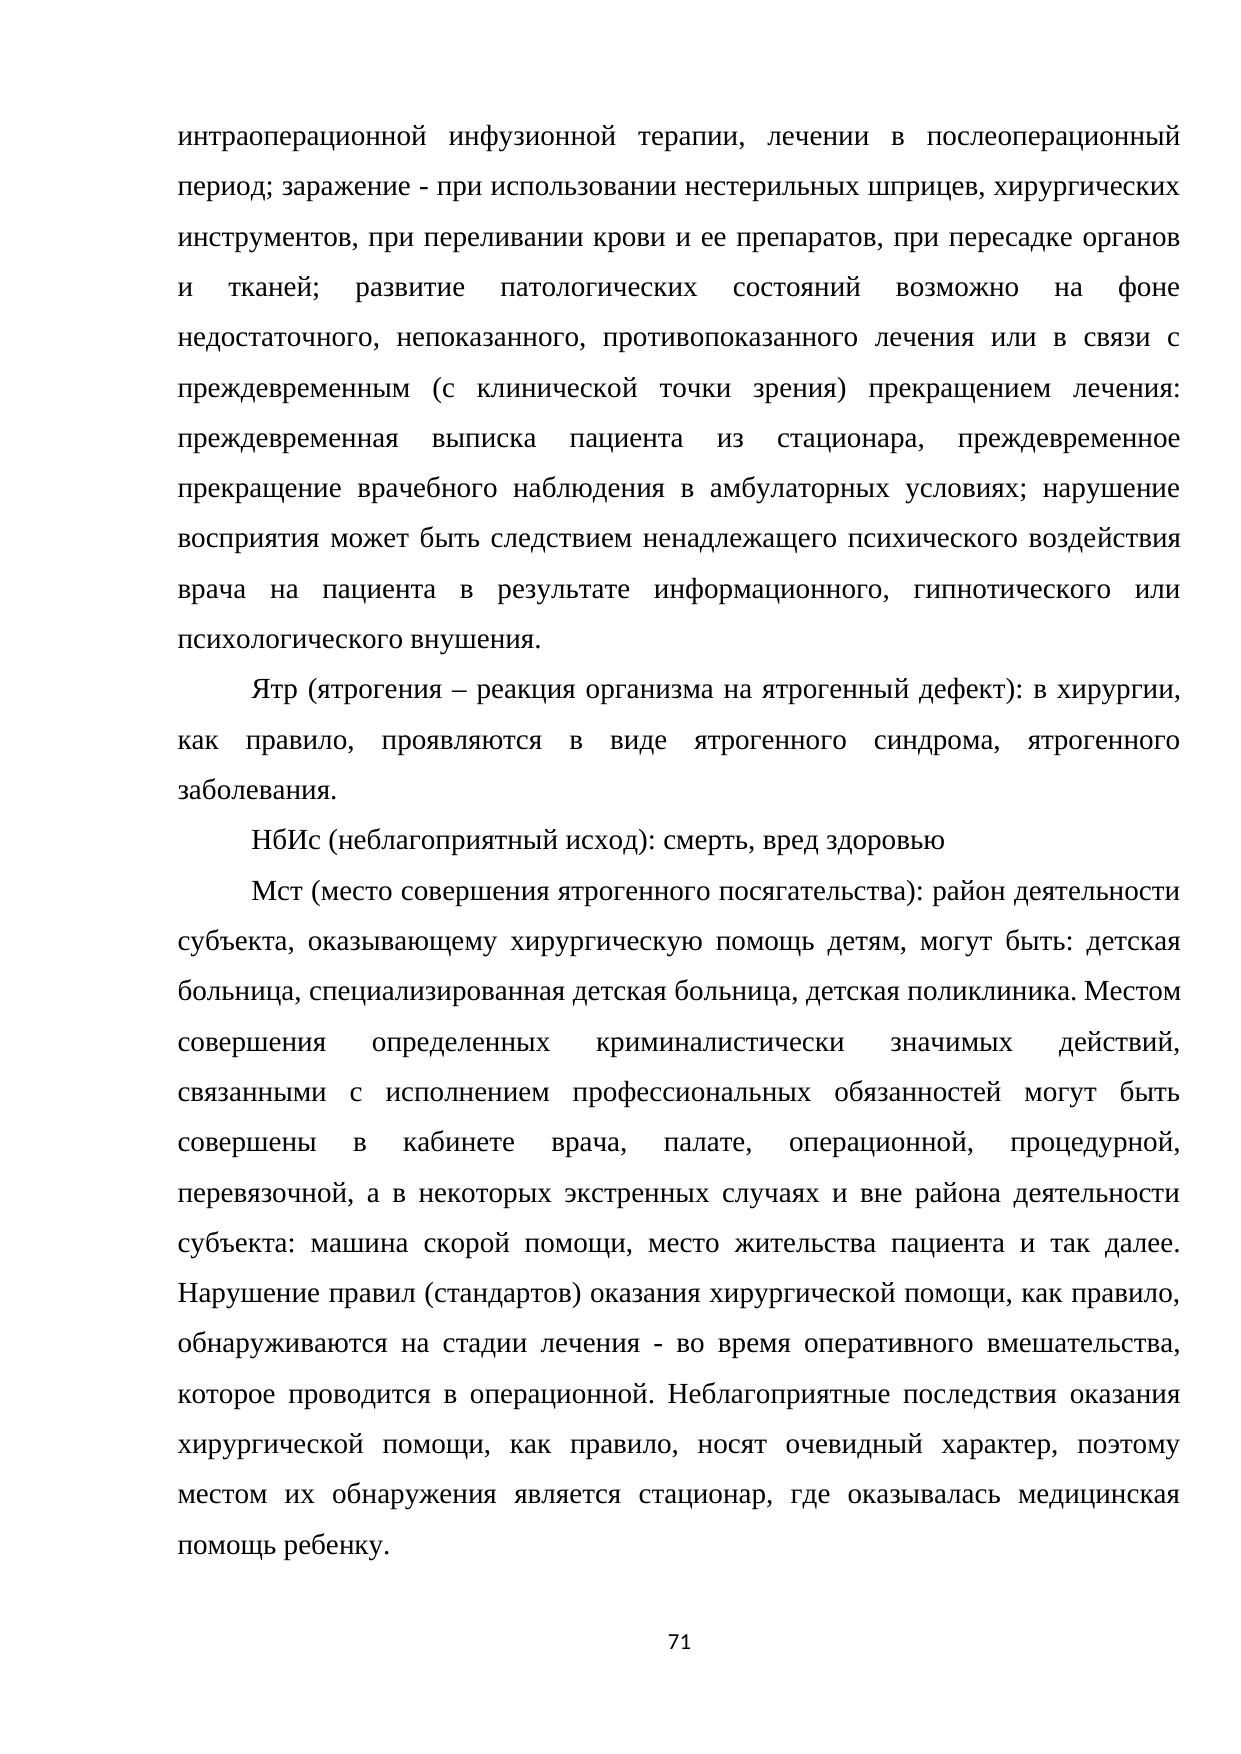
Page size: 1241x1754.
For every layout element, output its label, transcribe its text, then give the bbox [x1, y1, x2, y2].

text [177, 118, 1181, 655]
text Ятр (ятрогения – реакция организма на ятрогенный дефект): в хирургии, как правило, проявляются в виде ятрогенного синдрома, ятрогенного заболевания. [177, 672, 1181, 806]
text Мст (место совершения ятрогенного посягательства): район деятельности субъекта, оказывающему хирургическую помощь детям, могут быть: детская больница, специализированная детская больница, детская поликлиника. Местом совершения определенных криминалистически значимых действий, связанными с исполнением профессиональных обязанностей могут быть совершены в кабинете врача, палате, операционной, процедурной, перевязочной, а в некоторых экстренных случаях и вне района деятельности субъекта: машина скорой помощи, место жительства пациента и так далее. Нарушение правил (стандартов) оказания хирургической помощи, как правило, обнаруживаются на стадии лечения - во время оперативного вмешательства, которое проводится в операционной. Неблагоприятные последствия оказания хирургической помощи, как правило, носят очевидный характер, поэтому местом их обнаружения является стационар, где оказывалась медицинская помощь ребенку. [177, 873, 1181, 1560]
text НбИс (неблагоприятный исход): смерть, вред здоровью [177, 822, 1181, 856]
